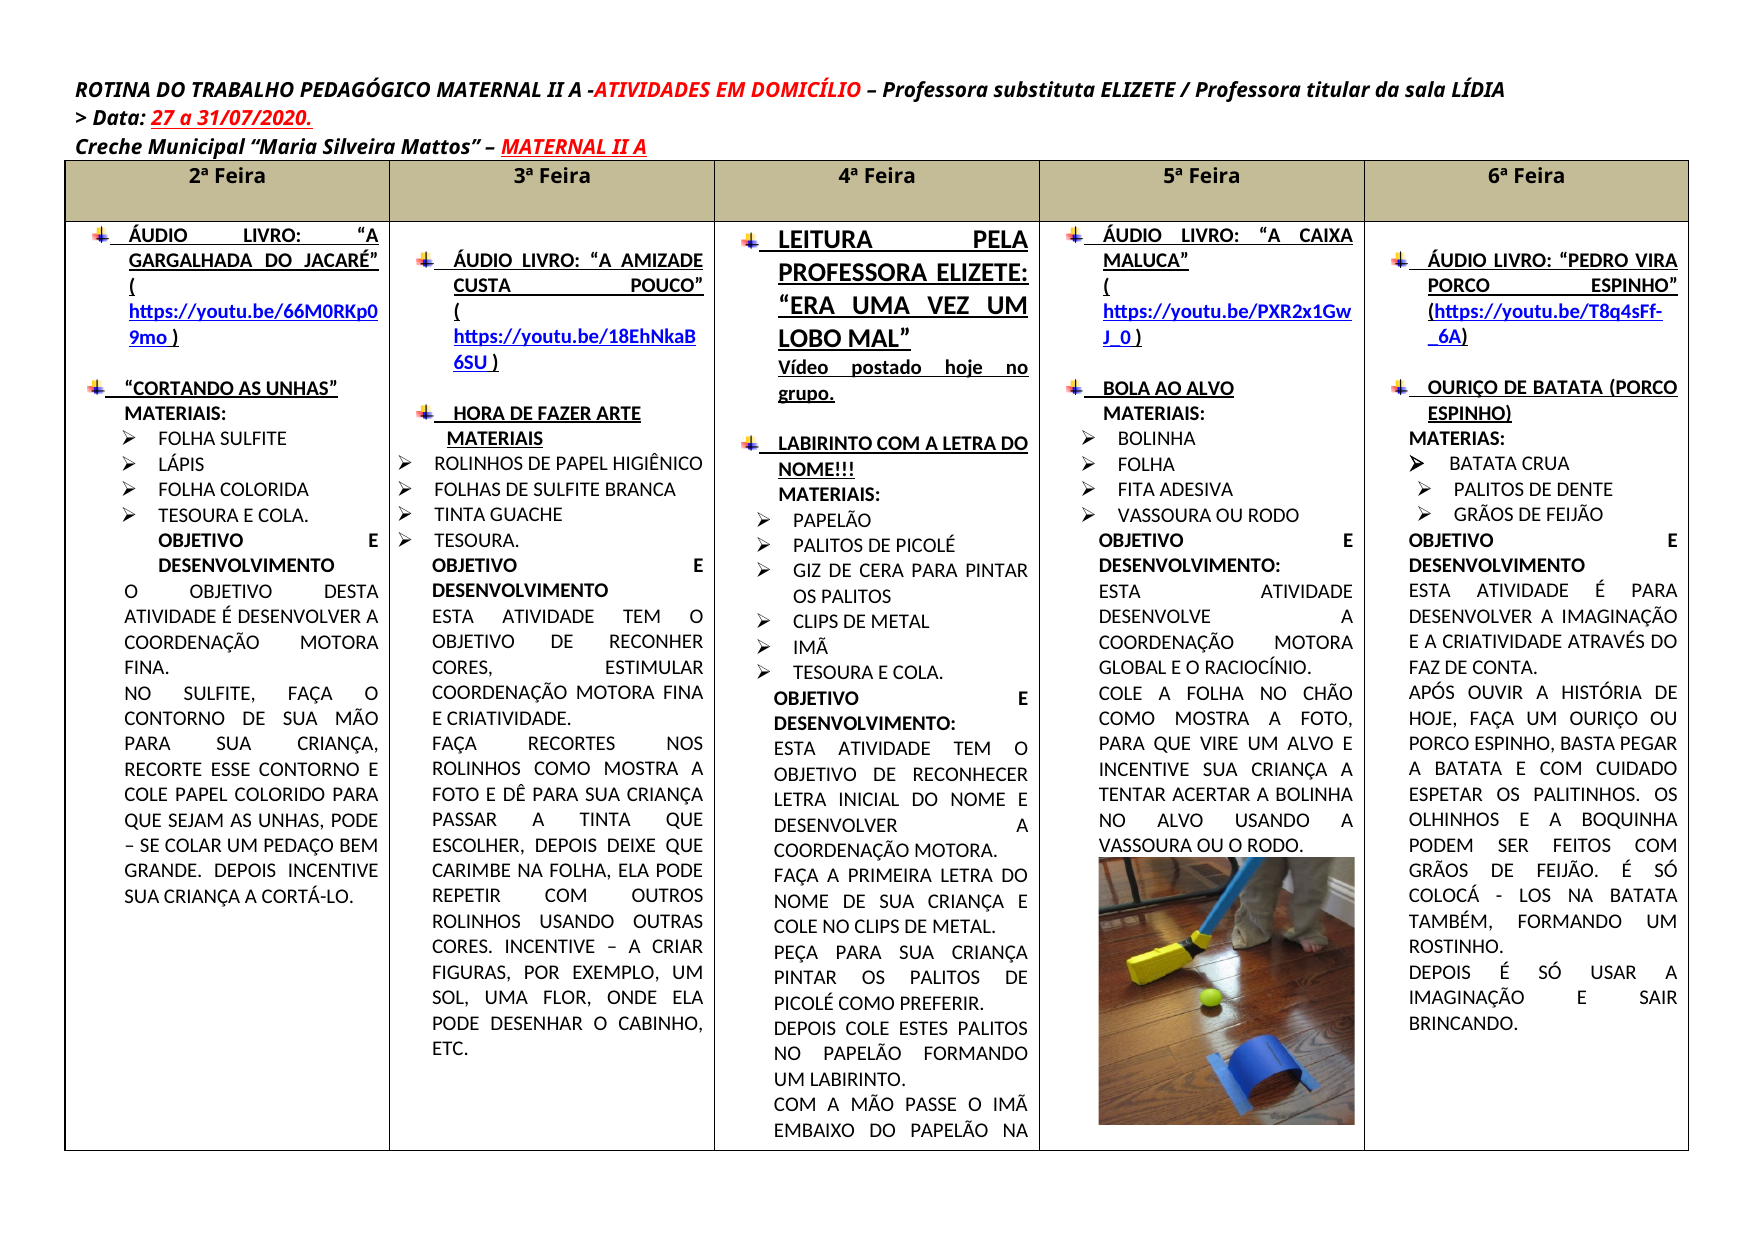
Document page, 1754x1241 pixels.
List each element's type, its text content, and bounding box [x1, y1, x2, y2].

picture [1098, 857, 1355, 1125]
picture [1066, 225, 1083, 243]
picture [741, 231, 759, 249]
table_header 4ª Feira [715, 161, 1039, 221]
table_header 5ª Feira [1040, 161, 1364, 221]
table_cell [715, 222, 1039, 1150]
picture [741, 434, 759, 451]
text ROTINA DO TRABALHO PEDAGÓGICO MATERNAL II A -ATIVIDADES EM DOMICÍLIO – Professora substituta ELIZETE / Professora titular da sala LÍDIA [75, 75, 1679, 103]
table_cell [66, 222, 389, 1150]
picture [416, 250, 434, 268]
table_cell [1040, 222, 1364, 1150]
picture [416, 403, 434, 420]
picture [1391, 378, 1408, 395]
picture [87, 378, 105, 395]
picture [92, 225, 109, 243]
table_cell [390, 222, 714, 1150]
table_header 6ª Feira [1365, 161, 1688, 221]
table_header 3ª Feira [390, 161, 714, 221]
picture [1391, 250, 1408, 268]
text > Data: 27 a 31/07/2020. [75, 103, 1679, 132]
picture [1066, 378, 1083, 395]
table_header 2ª Feira [66, 161, 389, 221]
text Creche Municipal “Maria Silveira Mattos” – MATERNAL II A [75, 132, 1679, 160]
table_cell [1365, 222, 1688, 1150]
